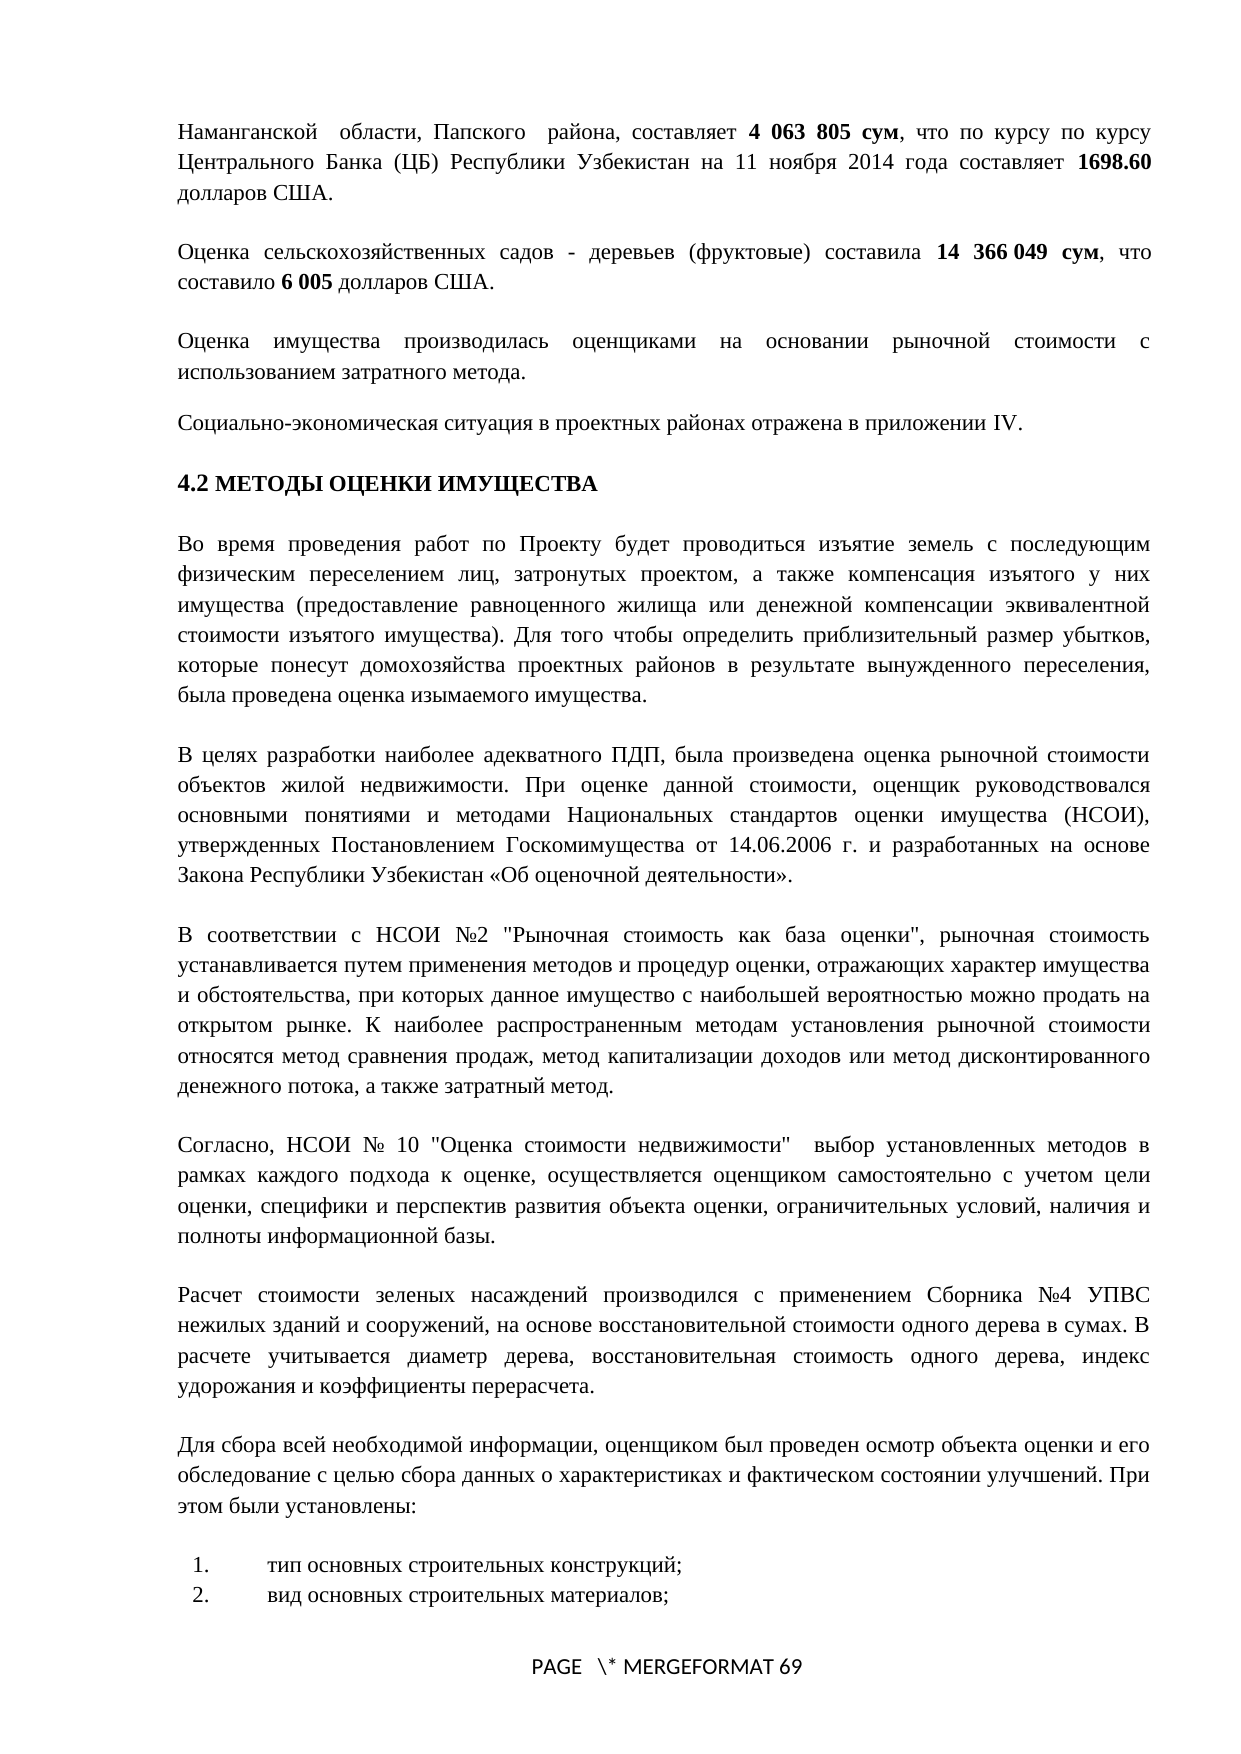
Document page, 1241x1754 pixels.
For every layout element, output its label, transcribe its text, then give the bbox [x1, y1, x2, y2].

list тип основных строительных конструкций; [192, 1551, 1152, 1577]
subtitle МЕТОДЫ ОЦЕНКИ ИМУЩЕСТВА [177, 468, 1152, 497]
text Для сбора всей необходимой информации, оценщиком был проведен осмотр объекта оценки и его обследование с целью сбора данных о характеристиках и фактическом состоянии улучшений. При этом были установлены: [177, 1431, 1152, 1518]
text Расчет стоимости зеленых насаждений производился с применением Сборника №4 УПВС нежилых зданий и сооружений, на основе восстановительной стоимости одного дерева в сумах. В расчете учитывается диаметр дерева, восстановительная стоимость одного дерева, индекс удорожания и коэффициенты перерасчета. [177, 1281, 1152, 1398]
text В целях разработки наиболее адекватного ПДП, была произведена оценка рыночной стоимости объектов жилой недвижимости. При оценке данной стоимости, оценщик руководствовался основными понятиями и методами Национальных стандартов оценки имущества (НСОИ), утвержденных Постановлением Госкомимущества от 14.06.2006 г. и разработанных на основе Закона Республики Узбекистан «Об оценочной деятельности». [177, 741, 1152, 888]
text Согласно, НСОИ № 10 "Оценка стоимости недвижимости" выбор установленных методов в рамках каждого подхода к оценке, осуществляется оценщиком самостоятельно с учетом цели оценки, специфики и перспектив развития объекта оценки, ограничительных условий, наличия и полноты информационной базы. [177, 1131, 1152, 1248]
text Оценка сельскохозяйственных садов - деревьев (фруктовые) составила 14 366 049 сум, что составило 6 005 долларов США. [177, 238, 1152, 294]
text Во время проведения работ по Проекту будет проводиться изъятие земель с последующим физическим переселением лиц, затронутых проектом, а также компенсация изъятого у них имущества (предоставление равноценного жилища или денежной компенсации эквивалентной стоимости изъятого имущества). Для того чтобы определить приблизительный размер убытков, которые понесут домохозяйства проектных районов в результате вынужденного переселения, была проведена оценка изымаемого имущества. [177, 530, 1152, 708]
text Оценка имущества производилась оценщиками на основании рыночной стоимости с использованием затратного метода. [177, 327, 1152, 384]
list вид основных строительных материалов; [192, 1581, 1152, 1608]
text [177, 118, 1152, 205]
text Социально-экономическая ситуация в проектных районах отражена в приложении IV. [177, 409, 1152, 435]
text В соответствии с НСОИ №2 "Рыночная стоимость как база оценки", рыночная стоимость устанавливается путем применения методов и процедур оценки, отражающих характер имущества и обстоятельства, при которых данное имущество с наибольшей вероятностью можно продать на открытом рынке. К наиболее распространенным методам установления рыночной стоимости относятся метод сравнения продаж, метод капитализации доходов или метод дисконтированного денежного потока, а также затратный метод. [177, 921, 1152, 1098]
